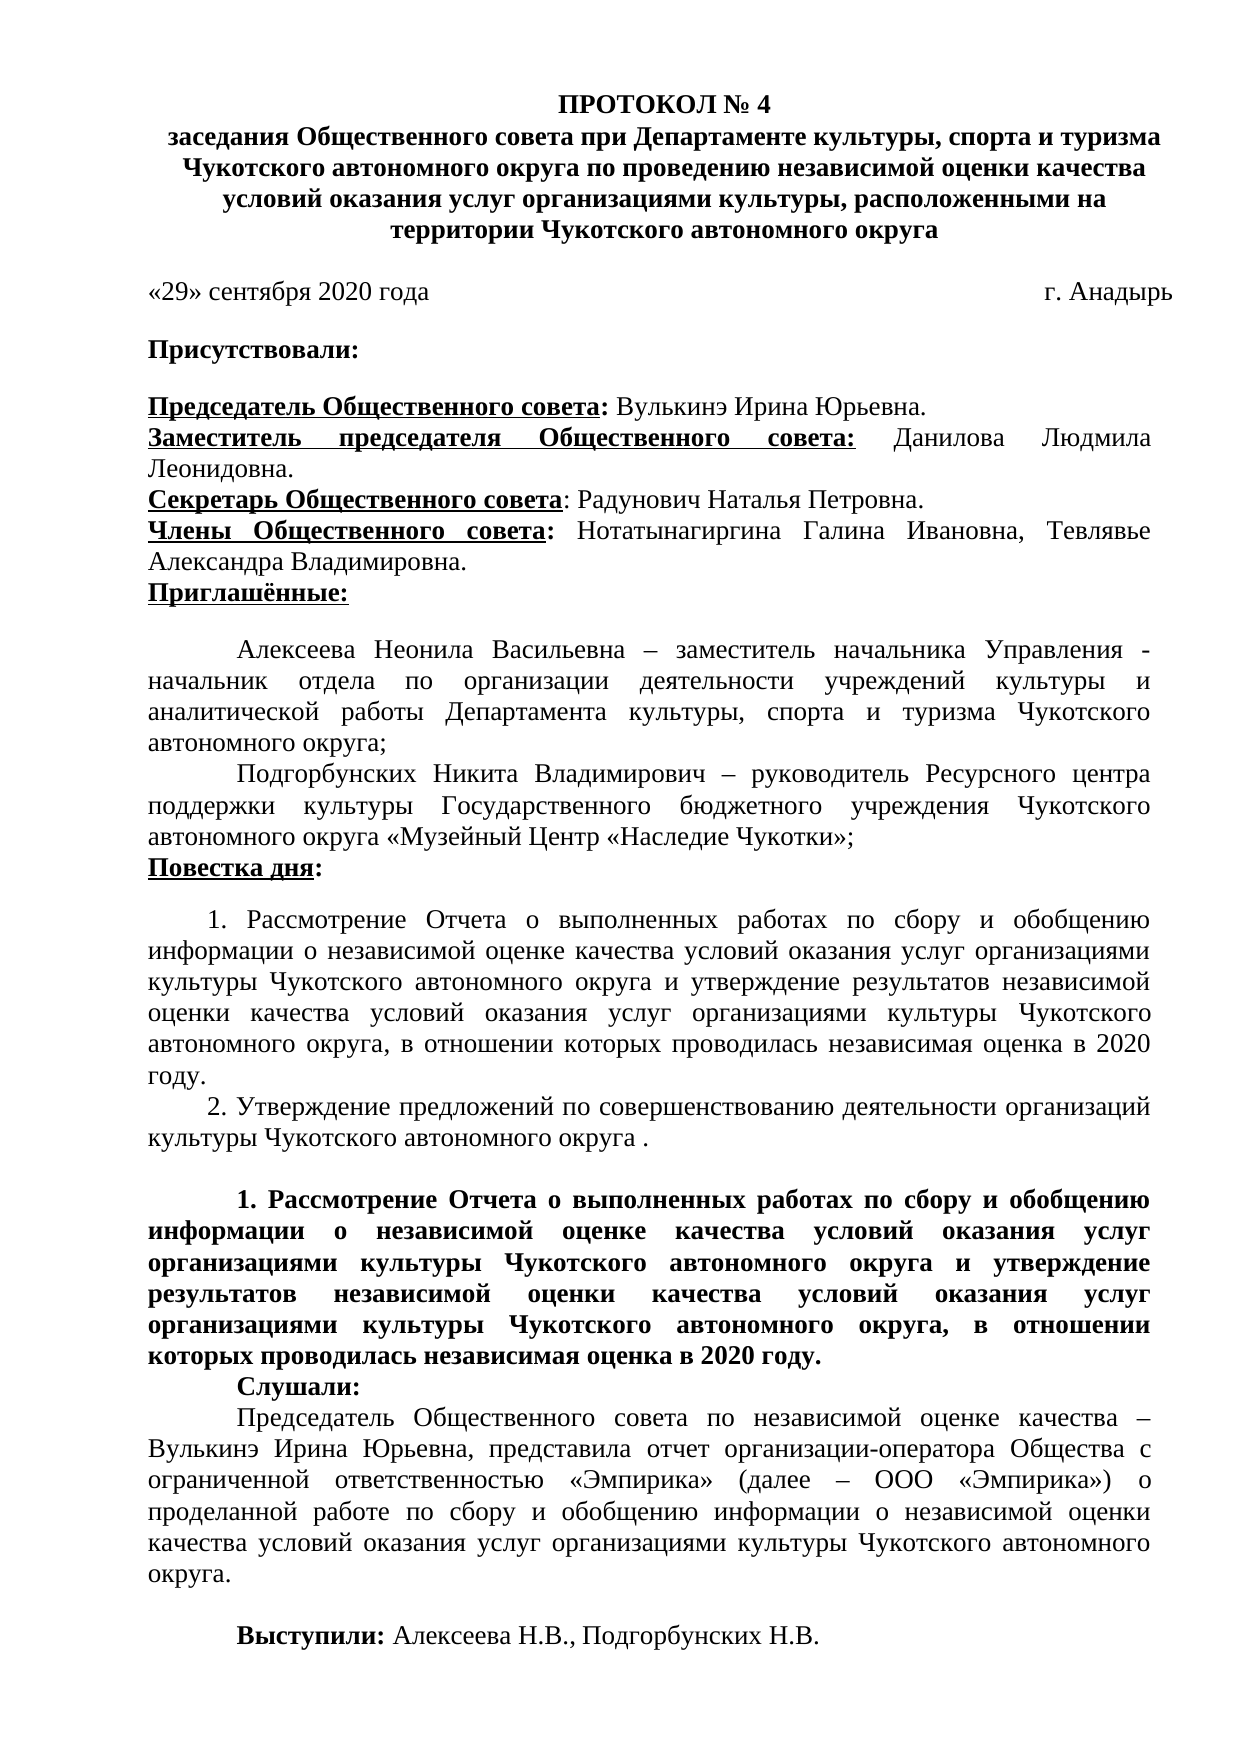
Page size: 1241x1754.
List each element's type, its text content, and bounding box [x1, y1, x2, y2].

text 1. Рассмотрение Отчета о выполненных работах по сбору и обобщению информации о независимой оценке качества условий оказания услуг организациями культуры Чукотского автономного округа и утверждение результатов независимой оценки качества условий оказания услуг организациями культуры Чукотского автономного округа, в отношении которых проводилась независимая оценка в 2020 году. [148, 903, 1152, 1090]
text Алексеева Неонила Васильевна – заместитель начальника Управления - начальник отдела по организации деятельности учреждений культуры и аналитической работы Департамента культуры, спорта и туризма Чукотского автономного округа; [148, 633, 1152, 758]
text Председатель Общественного совета по независимой оценке качества – Вулькинэ Ирина Юрьевна, представила отчет организации-оператора Общества с ограниченной ответственностью «Эмпирика» (далее – ООО «Эмпирика») о проделанной работе по сбору и обобщению информации о независимой оценки качества условий оказания услуг организациями культуры Чукотского автономного округа. [148, 1401, 1152, 1588]
text Выступили: Алексеева Н.В., Подгорбунских Н.В. [148, 1619, 1152, 1651]
text 2. Утверждение предложений по совершенствованию деятельности организаций культуры Чукотского автономного округа . [148, 1090, 1152, 1152]
text заседания Общественного совета при Департаменте культуры, спорта и туризма Чукотского автономного округа по проведению независимой оценки качества условий оказания услуг организациями культуры, расположенными на территории Чукотского автономного округа [148, 120, 1181, 244]
text Секретарь Общественного совета: Радунович Наталья Петровна. [148, 483, 1152, 514]
text «29» сентября 2020 года г. Анадырь [148, 276, 1181, 307]
text Председатель Общественного совета: Вулькинэ Ирина Юрьевна. [148, 389, 1152, 421]
text Повестка дня: [148, 851, 1152, 882]
text 1. Рассмотрение Отчета о выполненных работах по сбору и обобщению информации о независимой оценке качества условий оказания услуг организациями культуры Чукотского автономного округа и утверждение результатов независимой оценки качества условий оказания услуг организациями культуры Чукотского автономного округа, в отношении которых проводилась независимая оценка в 2020 году. [148, 1183, 1152, 1370]
text Присутствовали: [148, 333, 1152, 364]
text Члены Общественного совета: Нотатынагиргина Галина Ивановна, Тевлявье Александра Владимировна. [148, 514, 1152, 576]
text Подгорбунских Никита Владимирович – руководитель Ресурсного центра поддержки культуры Государственного бюджетного учреждения Чукотского автономного округа «Музейный Центр «Наследие Чукотки»; [148, 758, 1152, 851]
text Слушали: [148, 1370, 1152, 1401]
text ПРОТОКОЛ № 4 [148, 89, 1181, 120]
text Приглашённые: [148, 576, 1152, 608]
text Заместитель председателя Общественного совета: Данилова Людмила Леонидовна. [148, 421, 1152, 483]
